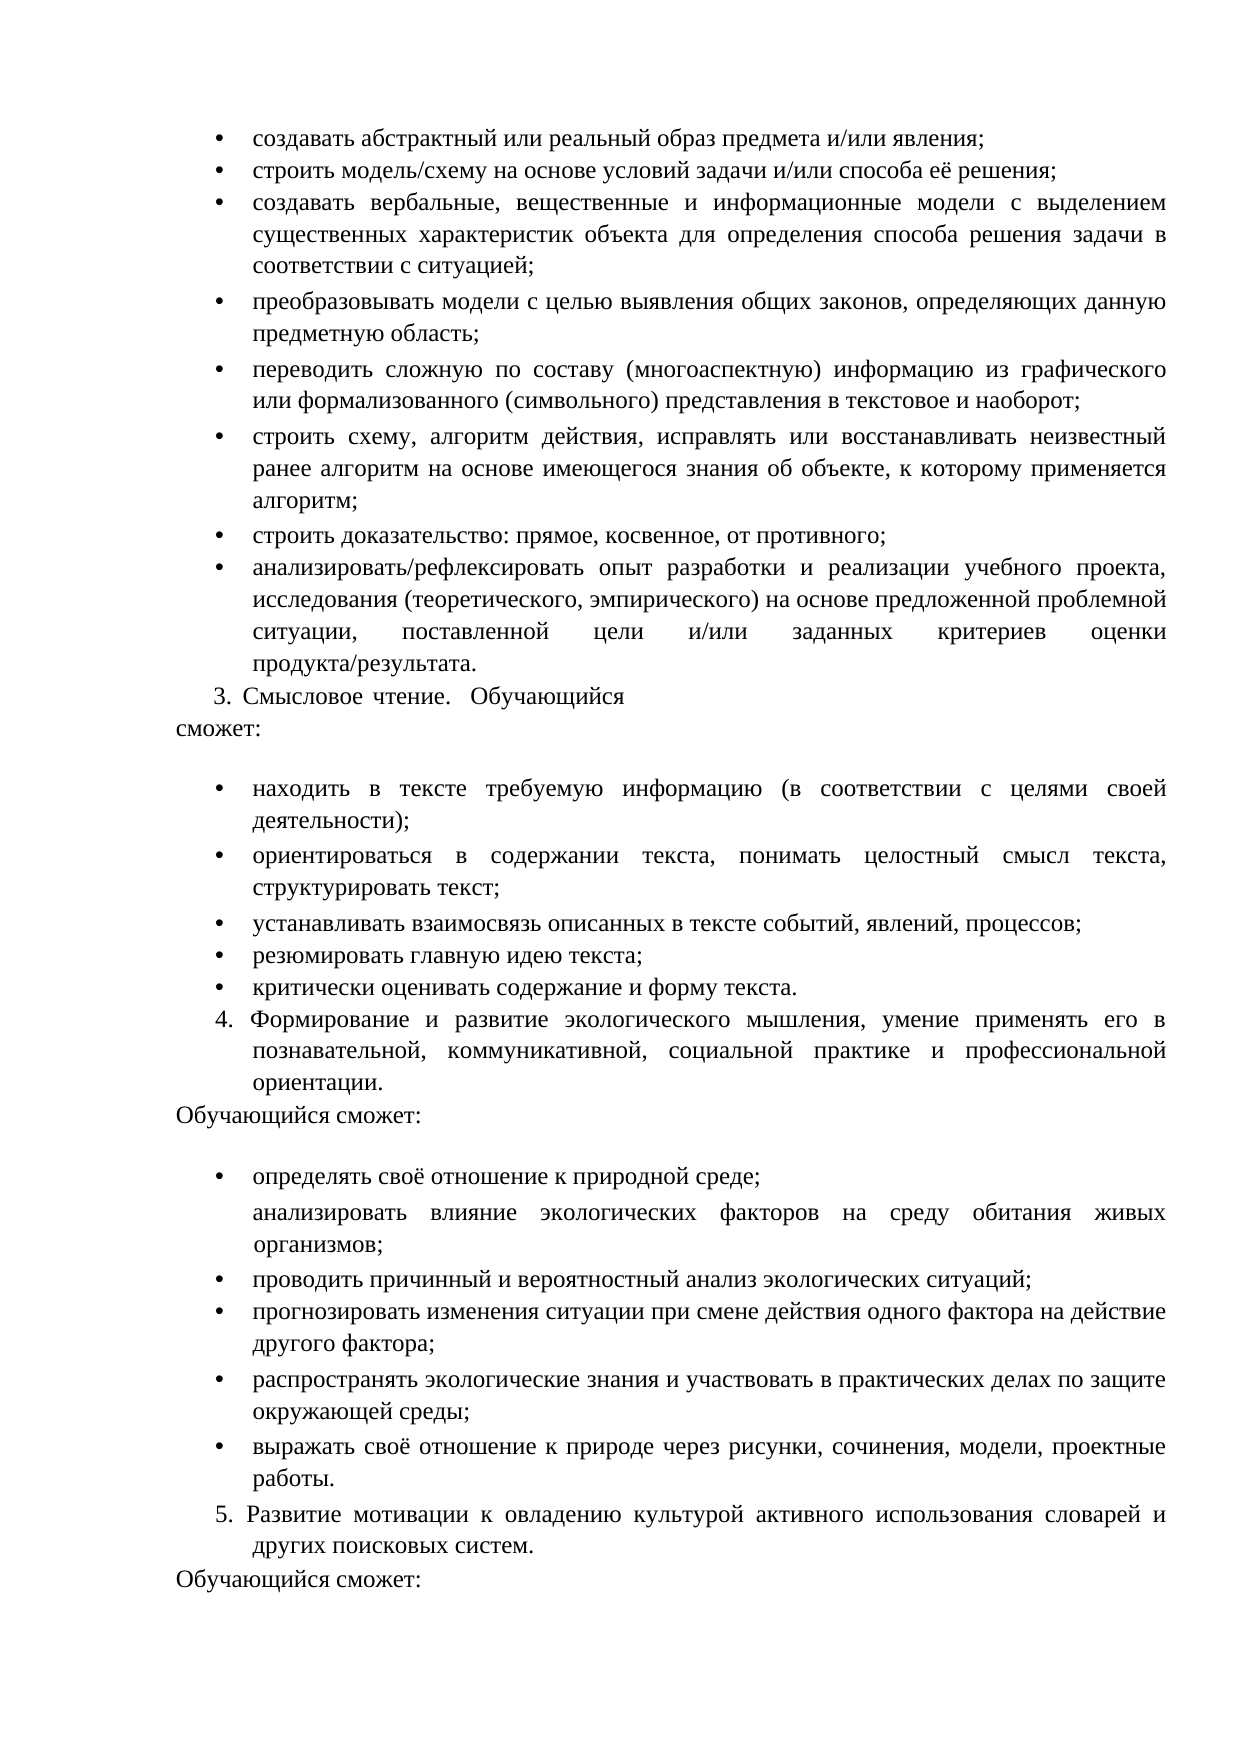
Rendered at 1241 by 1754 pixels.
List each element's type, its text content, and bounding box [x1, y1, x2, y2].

text 4. Формирование и развитие экологического мышления, умение применять его в познавательной, коммуникативной, социальной практике и профессиональной ориентации. [215, 1004, 1167, 1096]
text анализировать влияние экологических факторов на среду обитания живых организмов; [252, 1197, 1167, 1257]
list ориентироваться в содержании текста, понимать целостный смысл текста, структурировать текст; [215, 840, 1167, 901]
list устанавливать взаимосвязь описанных в тексте событий, явлений, процессов; [215, 908, 1167, 937]
list строить модель/схему на основе условий задачи и/или способа её решения; [215, 155, 1167, 183]
list критически оценивать содержание и форму текста. [215, 972, 1167, 1001]
list создавать вербальные, вещественные и информационные модели с выделением существенных характеристик объекта для определения способа решения задачи в соответствии с ситуацией; [215, 187, 1167, 279]
text 5. Развитие мотивации к овладению культурой активного использования словарей и других поисковых систем. [215, 1499, 1167, 1559]
list строить схему, алгоритм действия, исправлять или восстанавливать неизвестный ранее алгоритм на основе имеющегося знания об объекте, к которому применяется алгоритм; [215, 421, 1167, 514]
list выражать своё отношение к природе через рисунки, сочинения, модели, проектные работы. [215, 1431, 1167, 1492]
list создавать абстрактный или реальный образ предмета и/или явления; [215, 123, 1167, 152]
text Обучающийся сможет: [176, 1564, 1167, 1592]
list переводить сложную по составу (многоаспектную) информацию из графического или формализованного (символьного) представления в текстовое и наоборот; [215, 353, 1167, 414]
list проводить причинный и вероятностный анализ экологических ситуаций; [215, 1264, 1167, 1293]
list распространять экологические знания и участвовать в практических делах по защите окружающей среды; [215, 1364, 1167, 1424]
list определять своё отношение к природной среде; [215, 1161, 1167, 1190]
list находить в тексте требуемую информацию (в соответствии с целями своей деятельности); [215, 773, 1167, 833]
text 3. Смысловое чтение. Обучающийся сможет: [176, 681, 625, 742]
list строить доказательство: прямое, косвенное, от противного; [215, 520, 1167, 549]
list резюмировать главную идею текста; [215, 940, 1167, 969]
list преобразовывать модели с целью выявления общих законов, определяющих данную предметную область; [215, 286, 1167, 347]
text Обучающийся сможет: [176, 1100, 1167, 1129]
list прогнозировать изменения ситуации при смене действия одного фактора на действие другого фактора; [215, 1296, 1167, 1357]
list анализировать/рефлексировать опыт разработки и реализации учебного проекта, исследования (теоретического, эмпирического) на основе предложенной проблемной ситуации, поставленной цели и/или заданных критериев оценки продукта/результата. [215, 552, 1167, 677]
